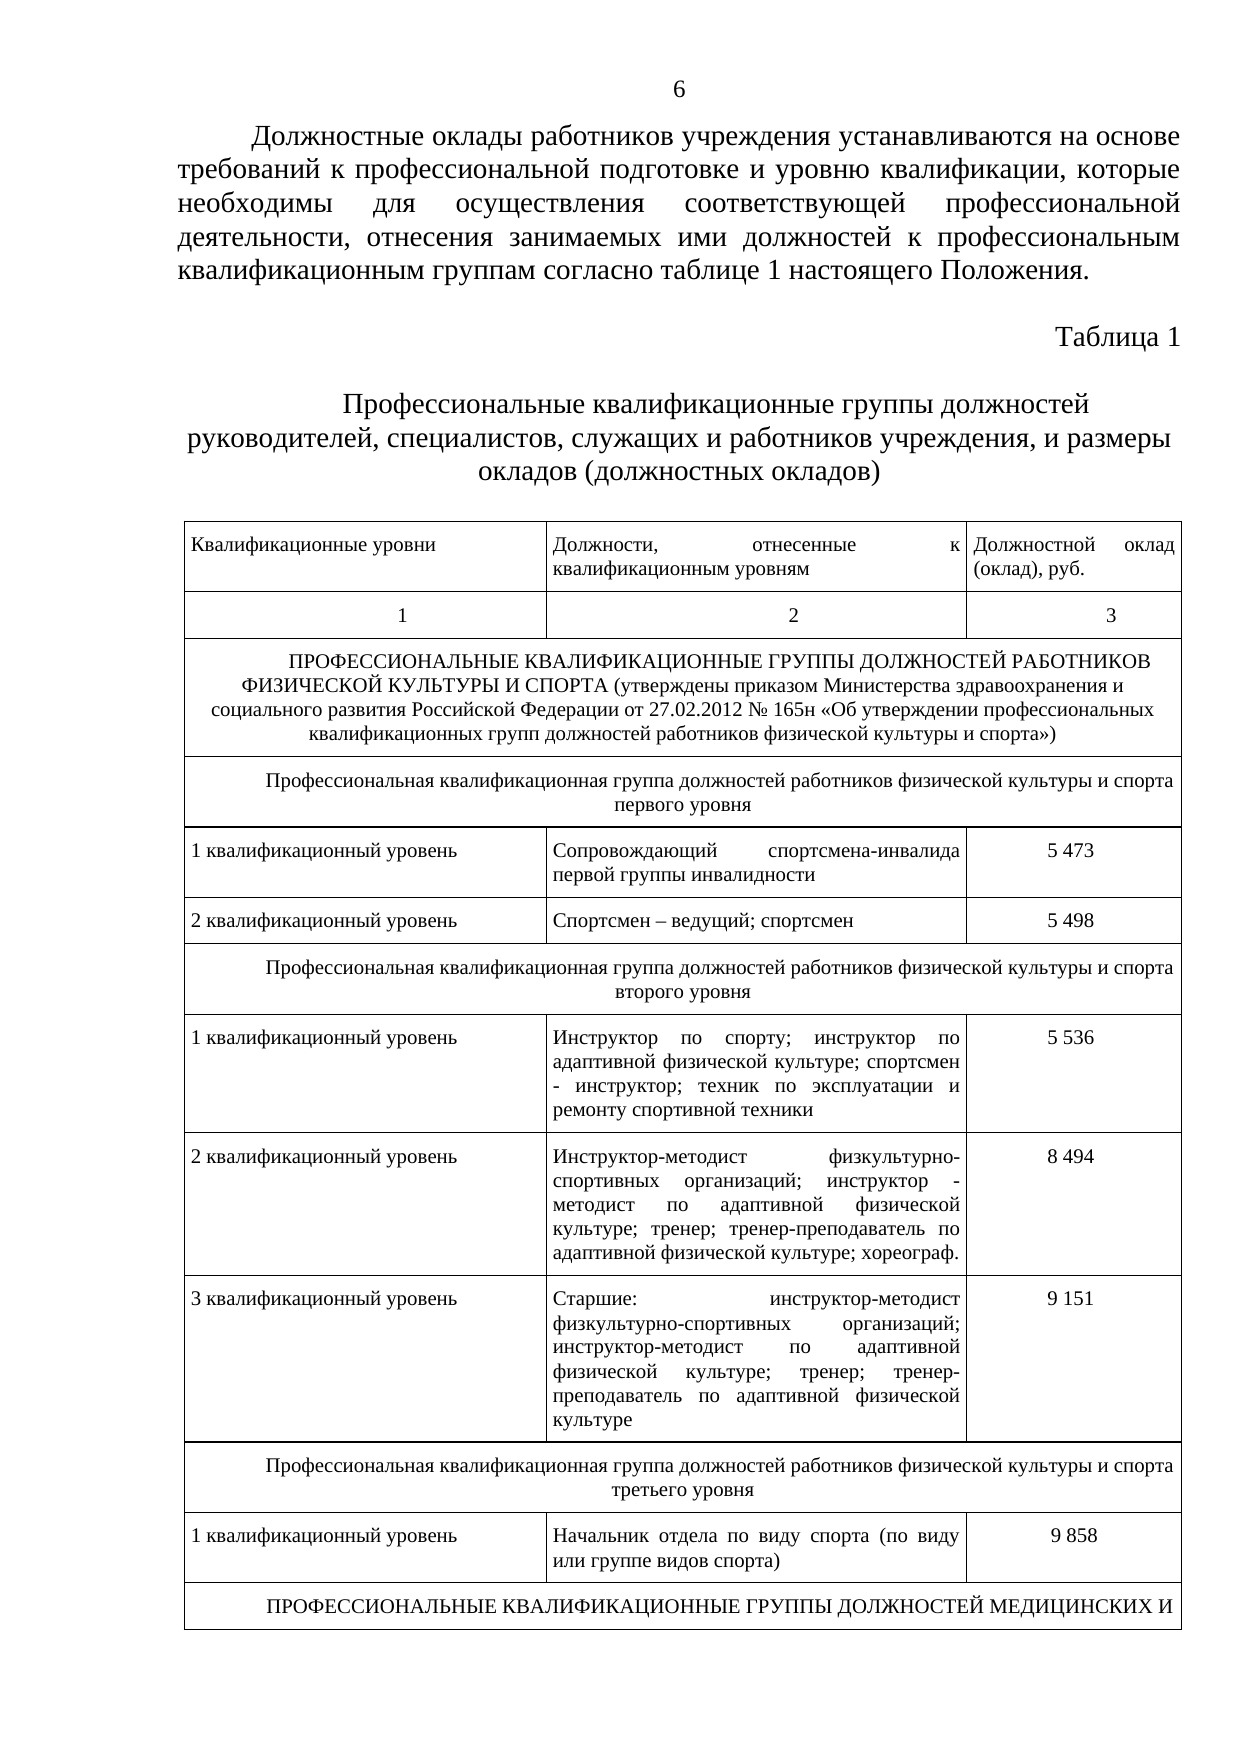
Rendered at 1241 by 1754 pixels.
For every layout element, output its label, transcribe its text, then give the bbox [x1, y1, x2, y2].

table_cell 9 858 [967, 1513, 1181, 1582]
text Профессиональные квалификационные группы должностей руководителей, специалистов, служащих и работников учреждения, и размеры окладов (должностных окладов) [177, 386, 1181, 487]
table_cell Профессиональная квалификационная группа должностей работников физической культуры и спорта второго уровня [185, 944, 1181, 1013]
table_cell Профессиональная квалификационная группа должностей работников физической культуры и спорта первого уровня [185, 757, 1181, 826]
table_cell 1 квалификационный уровень [185, 828, 546, 897]
table_cell Старшие: инструктор-методист физкультурно-спортивных организаций; инструктор-методист по адаптивной физической культуре; тренер; тренер-преподаватель по адаптивной физической культуре [547, 1276, 966, 1441]
table_cell 9 151 [967, 1276, 1181, 1441]
table_cell 1 квалификационный уровень [185, 1015, 546, 1132]
table_cell Инструктор-методист физкультурно-спортивных организаций; инструктор - методист по адаптивной физической культуре; тренер; тренер-преподаватель по адаптивной физической культуре; хореограф. [547, 1133, 966, 1275]
table_cell 2 [547, 592, 966, 637]
table_cell Начальник отдела по виду спорта (по виду или группе видов спорта) [547, 1513, 966, 1582]
table_header Квалификационные уровни [185, 522, 546, 591]
table_cell 5 473 [967, 828, 1181, 897]
table_cell 1 квалификационный уровень [185, 1513, 546, 1582]
table_cell 2 квалификационный уровень [185, 898, 546, 943]
table_cell Профессиональная квалификационная группа должностей работников физической культуры и спорта третьего уровня [185, 1443, 1181, 1512]
table_cell 8 494 [967, 1133, 1181, 1275]
table_header Должностной оклад (оклад), руб. [967, 522, 1181, 591]
table_cell 2 квалификационный уровень [185, 1133, 546, 1275]
table_cell 3 [967, 592, 1181, 637]
text Должностные оклады работников учреждения устанавливаются на основе требований к профессиональной подготовке и уровню квалификации, которые необходимы для осуществления соответствующей профессиональной деятельности, отнесения занимаемых ими должностей к профессиональным квалификационным группам согласно таблице 1 настоящего Положения. [177, 118, 1181, 286]
table_cell Спортсмен – ведущий; спортсмен [547, 898, 966, 943]
table_header Должности, отнесенные к квалификационным уровням [547, 522, 966, 591]
table_cell 1 [185, 592, 546, 637]
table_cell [185, 1583, 1181, 1628]
table_cell 3 квалификационный уровень [185, 1276, 546, 1441]
table_cell Инструктор по спорту; инструктор по адаптивной физической культуре; спортсмен - инструктор; техник по эксплуатации и ремонту спортивной техники [547, 1015, 966, 1132]
text Таблица 1 [177, 319, 1181, 353]
table_cell Сопровождающий спортсмена-инвалида первой группы инвалидности [547, 828, 966, 897]
table_cell ПРОФЕССИОНАЛЬНЫЕ КВАЛИФИКАЦИОННЫЕ ГРУППЫ ДОЛЖНОСТЕЙ РАБОТНИКОВ ФИЗИЧЕСКОЙ КУЛЬТУРЫ И СПОРТА (утверждены приказом Министерства здравоохранения и социального развития Российской Федерации от 27.02.2012 № 165н «Об утверждении профессиональных квалификационных групп должностей работников физической культуры и спорта») [185, 639, 1181, 756]
table_cell 5 498 [967, 898, 1181, 943]
table_cell 5 536 [967, 1015, 1181, 1132]
